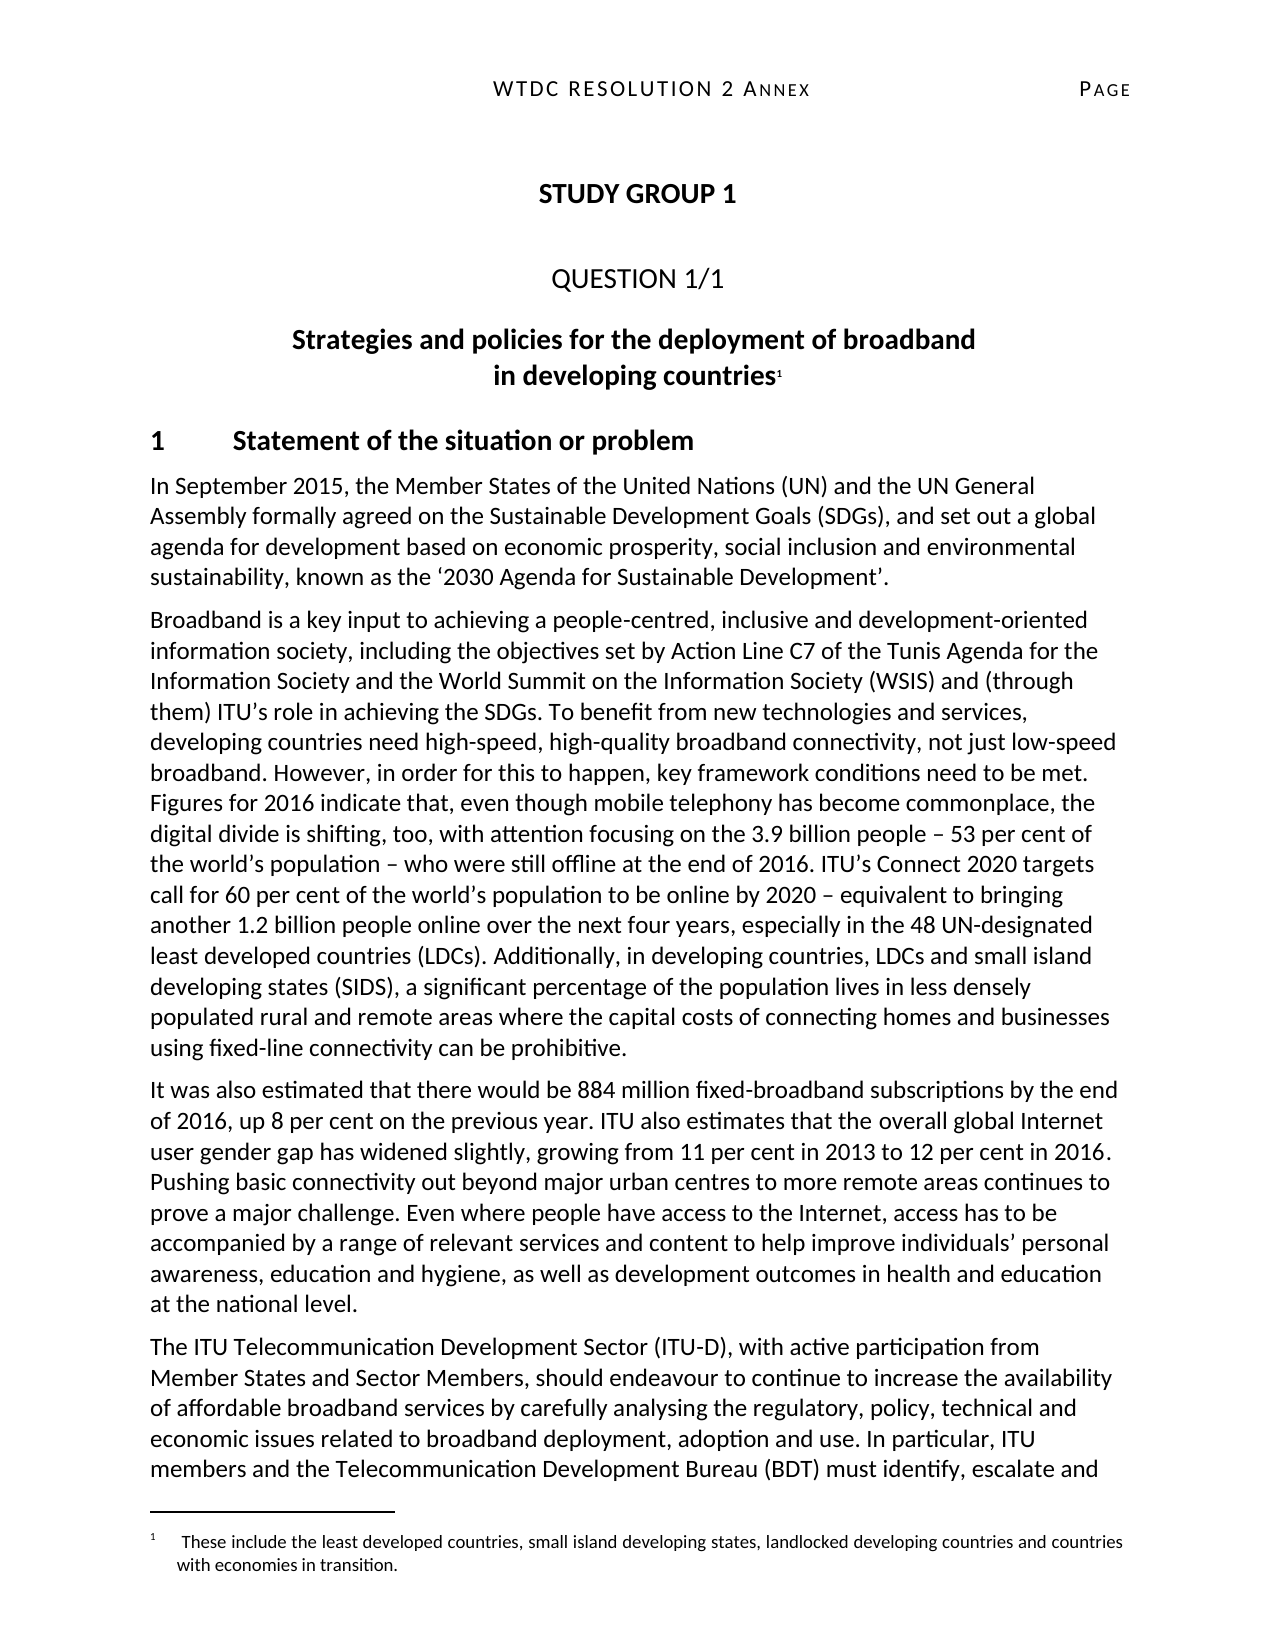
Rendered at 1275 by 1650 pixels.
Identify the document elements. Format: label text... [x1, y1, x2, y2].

title STUDY GROUP 1 [150, 175, 1125, 211]
text 1 Statement of the situation or problem [150, 422, 1125, 457]
text Broadband is a key input to achieving a people-centred, inclusive and development-oriented information society, including the objectives set by Action Line C7 of the Tunis Agenda for the Information Society and the World Summit on the Information Society (WSIS) and (through them) ITU’s role in achieving the SDGs. To benefit from new technologies and services, developing countries need high-speed, high-quality broadband connectivity, not just low-speed broadband. However, in order for this to happen, key framework conditions need to be met. Figures for 2016 indicate that, even though mobile telephony has become commonplace, the digital divide is shifting, too, with attention focusing on the 3.9 billion people – 53 per cent of the world’s population – who were still offline at the end of 2016. ITU’s Connect 2020 targets call for 60 per cent of the world’s population to be online by 2020 – equivalent to bringing another 1.2 billion people online over the next four years, especially in the 48 UN-designated least developed countries (LDCs). Additionally, in developing countries, LDCs and small island developing states (SIDS), a significant percentage of the population lives in less densely populated rural and remote areas where the capital costs of connecting homes and businesses using fixed-line connectivity can be prohibitive. [150, 604, 1125, 1062]
text In September 2015, the Member States of the United Nations (UN) and the UN General Assembly formally agreed on the Sustainable Development Goals (SDGs), and set out a global agenda for development based on economic prosperity, social inclusion and environmental sustainability, known as the ‘2030 Agenda for Sustainable Development’. [150, 470, 1125, 592]
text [150, 1331, 1125, 1484]
text QUESTION 1/1 [150, 261, 1125, 296]
text It was also estimated that there would be 884 million fixed-broadband subscriptions by the end of 2016, up 8 per cent on the previous year. ITU also estimates that the overall global Internet user gender gap has widened slightly, growing from 11 per cent in 2013 to 12 per cent in 2016. Pushing basic connectivity out beyond major urban centres to more remote areas continues to prove a major challenge. Even where people have access to the Internet, access has to be accompanied by a range of relevant services and content to help improve individuals’ personal awareness, education and hygiene, as well as development outcomes in health and education at the national level. [150, 1075, 1125, 1319]
title Strategies and policies for the deployment of broadband in developing countries1 [150, 321, 1125, 392]
